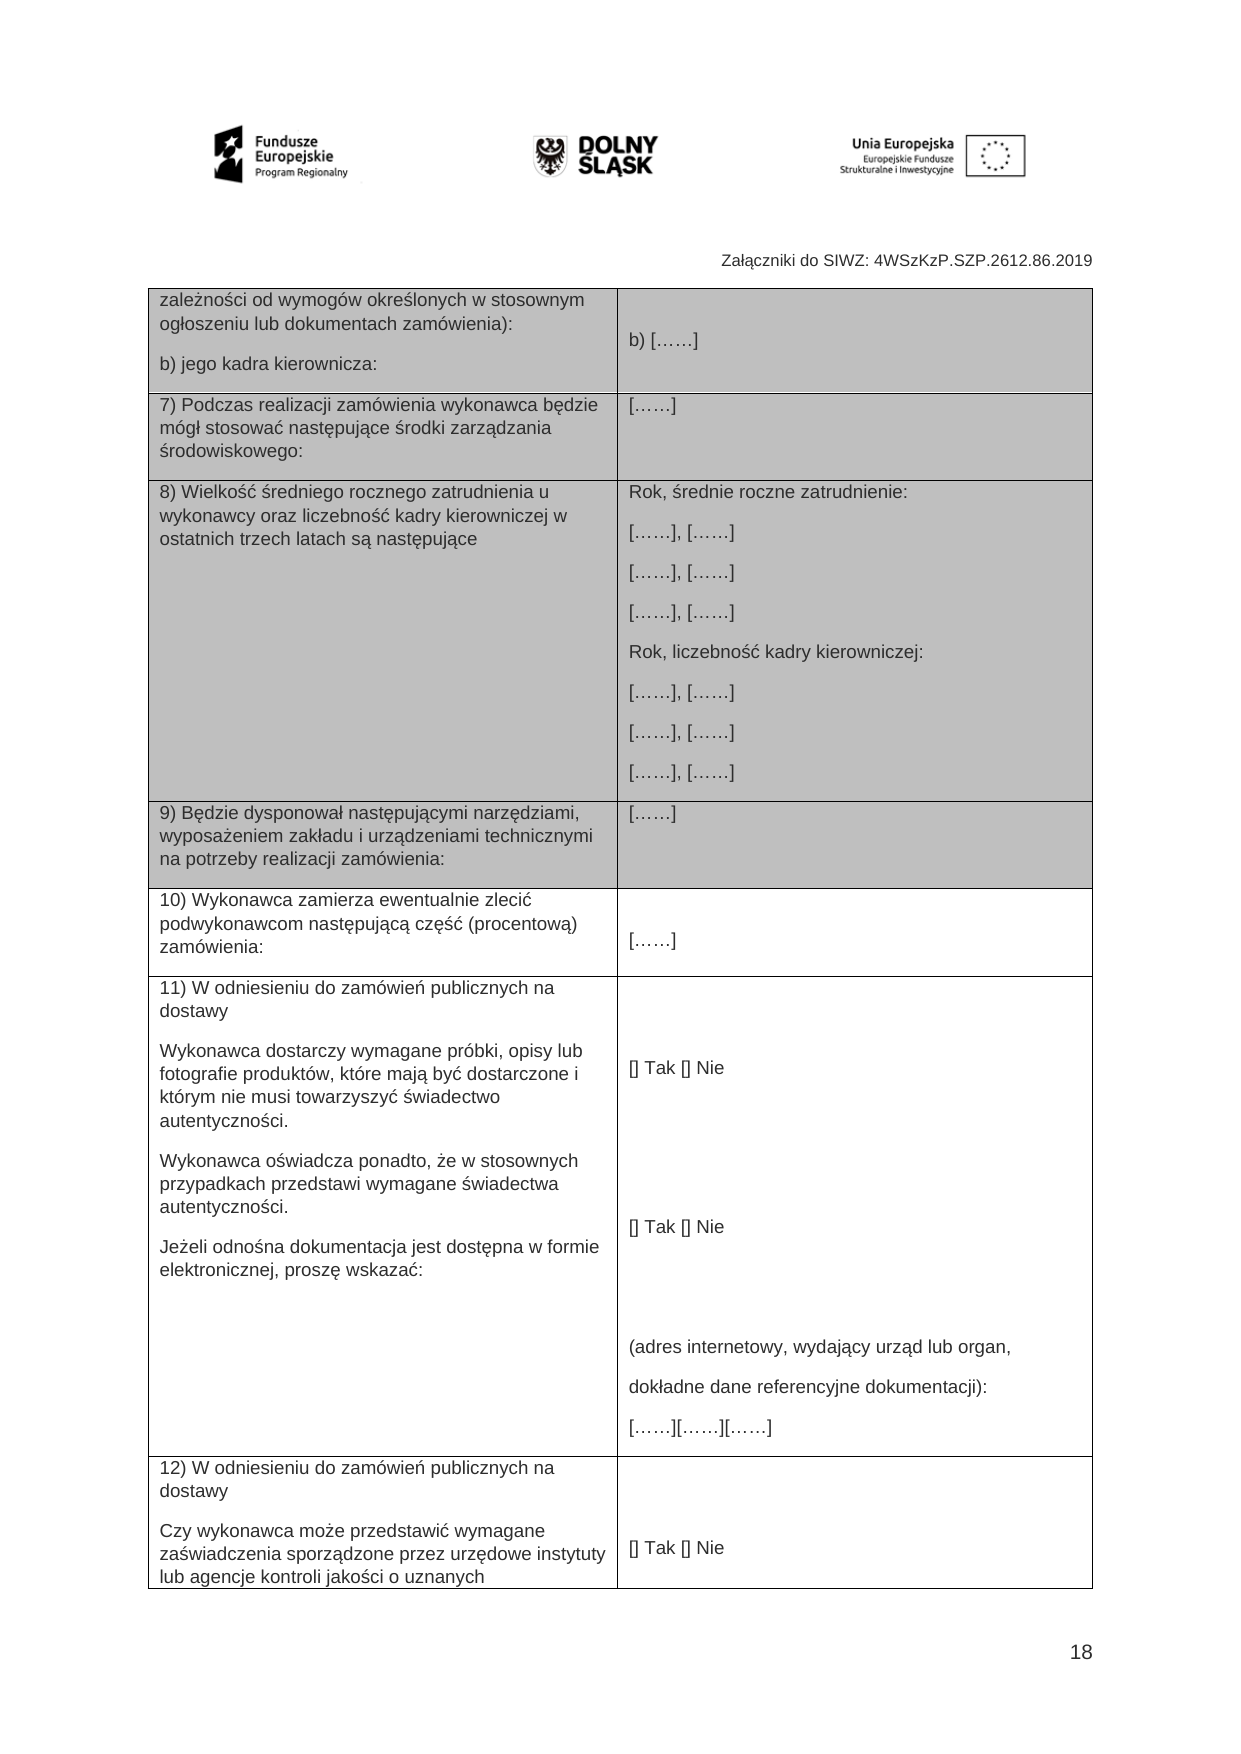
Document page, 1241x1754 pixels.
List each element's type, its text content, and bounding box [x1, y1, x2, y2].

table_cell [……] [618, 394, 1092, 480]
table_cell [……] [618, 802, 1092, 888]
table_cell [] Tak [] Nie […] (adres internetowy, wydający urząd lub organ, dokładne dane referencyjne dokumentacji): [……][……][……] [618, 1457, 1092, 1588]
picture [159, 73, 1081, 232]
table_cell [] Tak [] Nie [] Tak [] Nie (adres internetowy, wydający urząd lub organ, dokładne dane referencyjne dokumentacji): [……][……][……] [618, 977, 1092, 1456]
table_cell Rok, średnie roczne zatrudnienie: [……], [……] [……], [……] [……], [……] Rok, liczebność kadry kierowniczej: [……], [……] [……], [……] [……], [……] [618, 481, 1092, 801]
table_cell 9) Będzie dysponował następującymi narzędziami, wyposażeniem zakładu i urządzeniami technicznymi na potrzeby realizacji zamówienia: [149, 802, 617, 888]
table_cell 11) W odniesieniu do zamówień publicznych na dostawy Wykonawca dostarczy wymagane próbki, opisy lub fotografie produktów, które mają być dostarczone i którym nie musi towarzyszyć świadectwo autentyczności. Wykonawca oświadcza ponadto, że w stosownych przypadkach przedstawi wymagane świadectwa autentyczności. Jeżeli odnośna dokumentacja jest dostępna w formie elektronicznej, proszę wskazać: [149, 977, 617, 1456]
table_cell a) [……] b) [……] [618, 289, 1092, 392]
table_cell [……] [618, 889, 1092, 976]
table_cell 10) Wykonawca zamierza ewentualnie zlecić podwykonawcom następującą część (procentową) zamówienia: [149, 889, 617, 976]
table_cell 8) Wielkość średniego rocznego zatrudnienia u wykonawcy oraz liczebność kadry kierowniczej w ostatnich trzech latach są następujące [149, 481, 617, 801]
table_cell 7) Podczas realizacji zamówienia wykonawca będzie mógł stosować następujące środki zarządzania środowiskowego: [149, 394, 617, 480]
